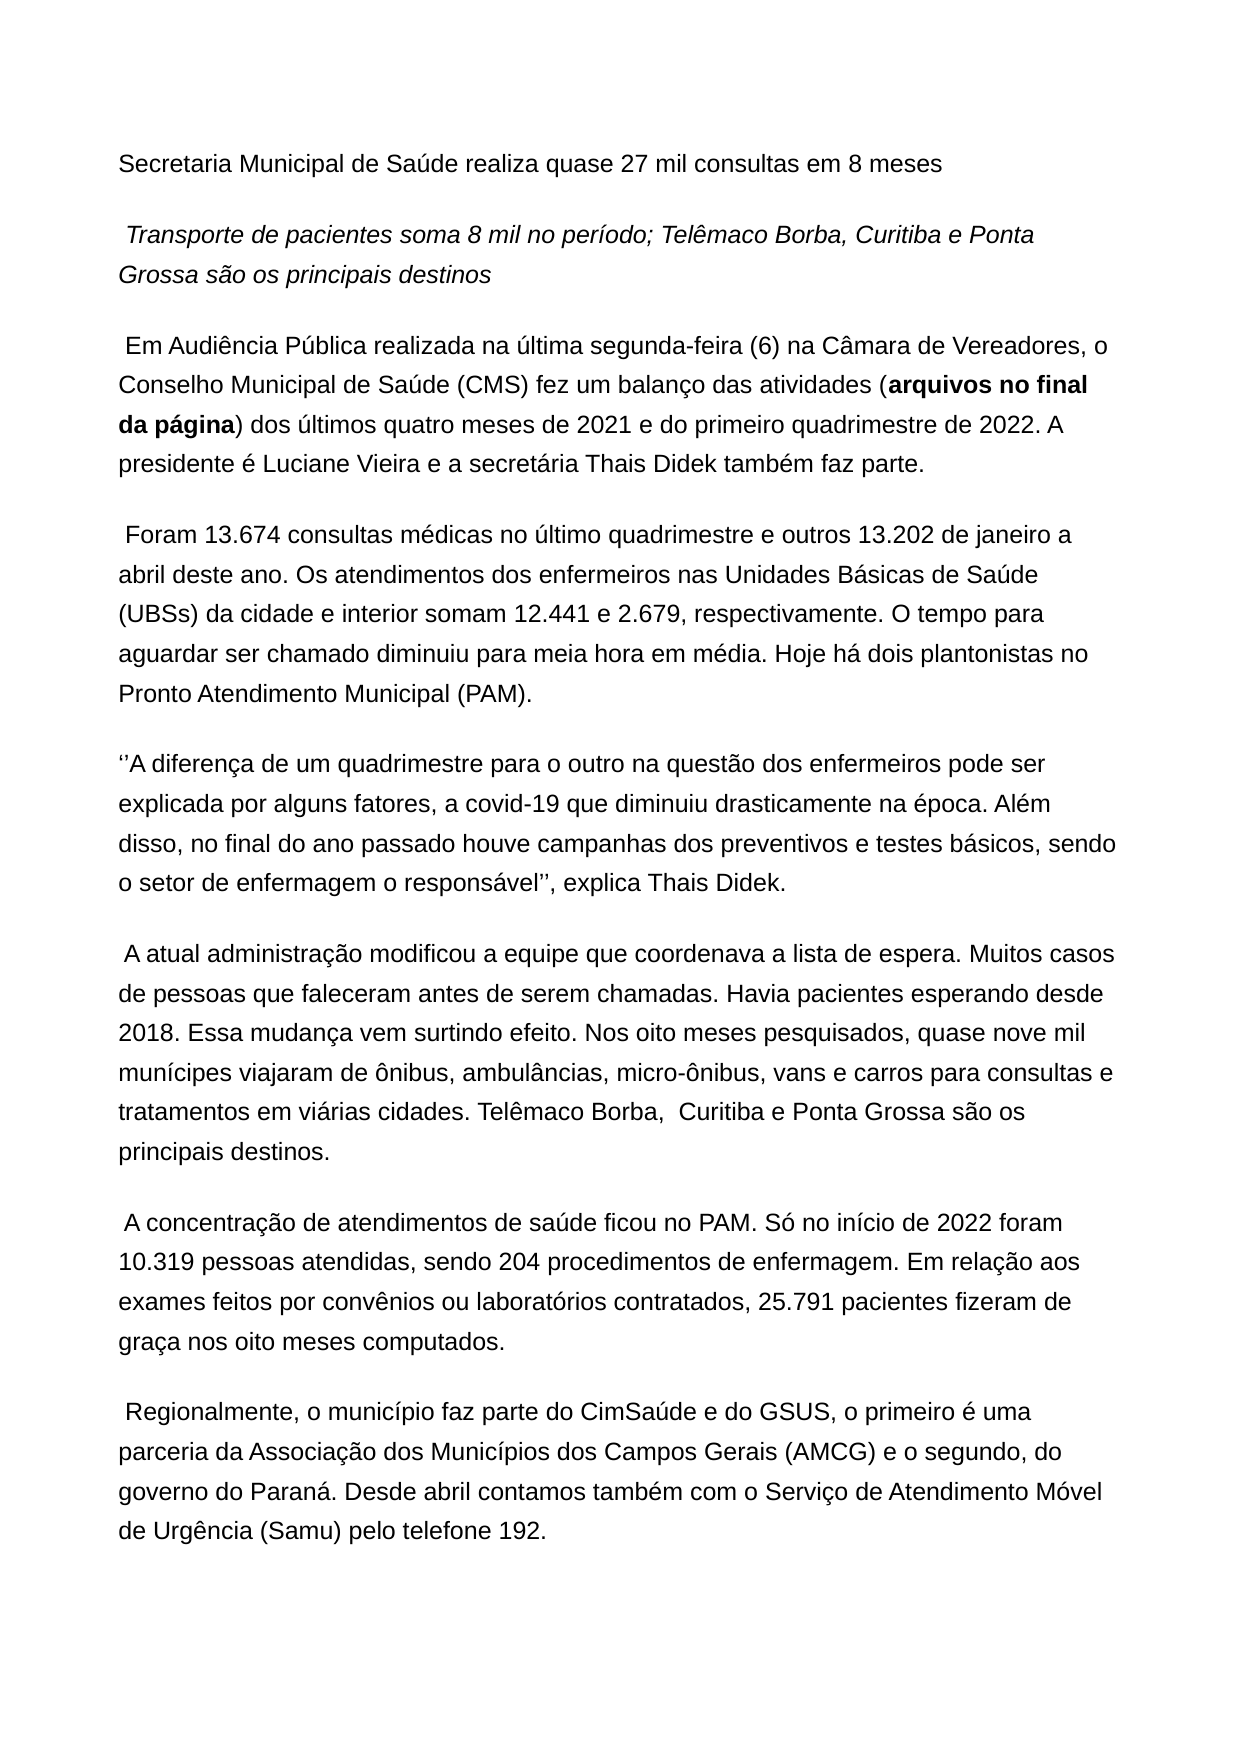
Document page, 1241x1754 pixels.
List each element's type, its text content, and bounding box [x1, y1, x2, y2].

text A concentração de atendimentos de saúde ficou no PAM. Só no início de 2022 foram 10.319 pessoas atendidas, sendo 204 procedimentos de enfermagem. Em relação aos exames feitos por convênios ou laboratórios contratados, 25.791 pacientes fizeram de graça nos oito meses computados. [118, 1208, 1122, 1355]
text Foram 13.674 consultas médicas no último quadrimestre e outros 13.202 de janeiro a abril deste ano. Os atendimentos dos enfermeiros nas Unidades Básicas de Saúde (UBSs) da cidade e interior somam 12.441 e 2.679, respectivamente. O tempo para aguardar ser chamado diminuiu para meia hora em média. Hoje há dois plantonistas no Pronto Atendimento Municipal (PAM). [118, 520, 1122, 707]
text Transporte de pacientes soma 8 mil no período; Telêmaco Borba, Curitiba e Ponta Grossa são os principais destinos [118, 220, 1122, 288]
text A atual administração modificou a equipe que coordenava a lista de espera. Muitos casos de pessoas que faleceram antes de serem chamadas. Havia pacientes esperando desde 2018. Essa mudança vem surtindo efeito. Nos oito meses pesquisados, quase nove mil munícipes viajaram de ônibus, ambulâncias, micro-ônibus, vans e carros para consultas e tratamentos em viárias cidades. Telêmaco Borba, Curitiba e Ponta Grossa são os principais destinos. [118, 939, 1122, 1166]
text Regionalmente, o município faz parte do CimSaúde e do GSUS, o primeiro é uma parceria da Associação dos Municípios dos Campos Gerais (AMCG) e o segundo, do governo do Paraná. Desde abril contamos também com o Serviço de Atendimento Móvel de Urgência (Samu) pelo telefone 192. [118, 1397, 1122, 1545]
text Em Audiência Pública realizada na última segunda-feira (6) na Câmara de Vereadores, o Conselho Municipal de Saúde (CMS) fez um balanço das atividades (arquivos no final da página) dos últimos quatro meses de 2021 e do primeiro quadrimestre de 2022. A presidente é Luciane Vieira e a secretária Thais Didek também faz parte. [118, 331, 1122, 478]
text Secretaria Municipal de Saúde realiza quase 27 mil consultas em 8 meses [118, 149, 1122, 178]
text ‘’A diferença de um quadrimestre para o outro na questão dos enfermeiros pode ser explicada por alguns fatores, a covid-19 que diminuiu drasticamente na época. Além disso, no final do ano passado houve campanhas dos preventivos e testes básicos, sendo o setor de enfermagem o responsável’’, explica Thais Didek. [118, 749, 1122, 897]
